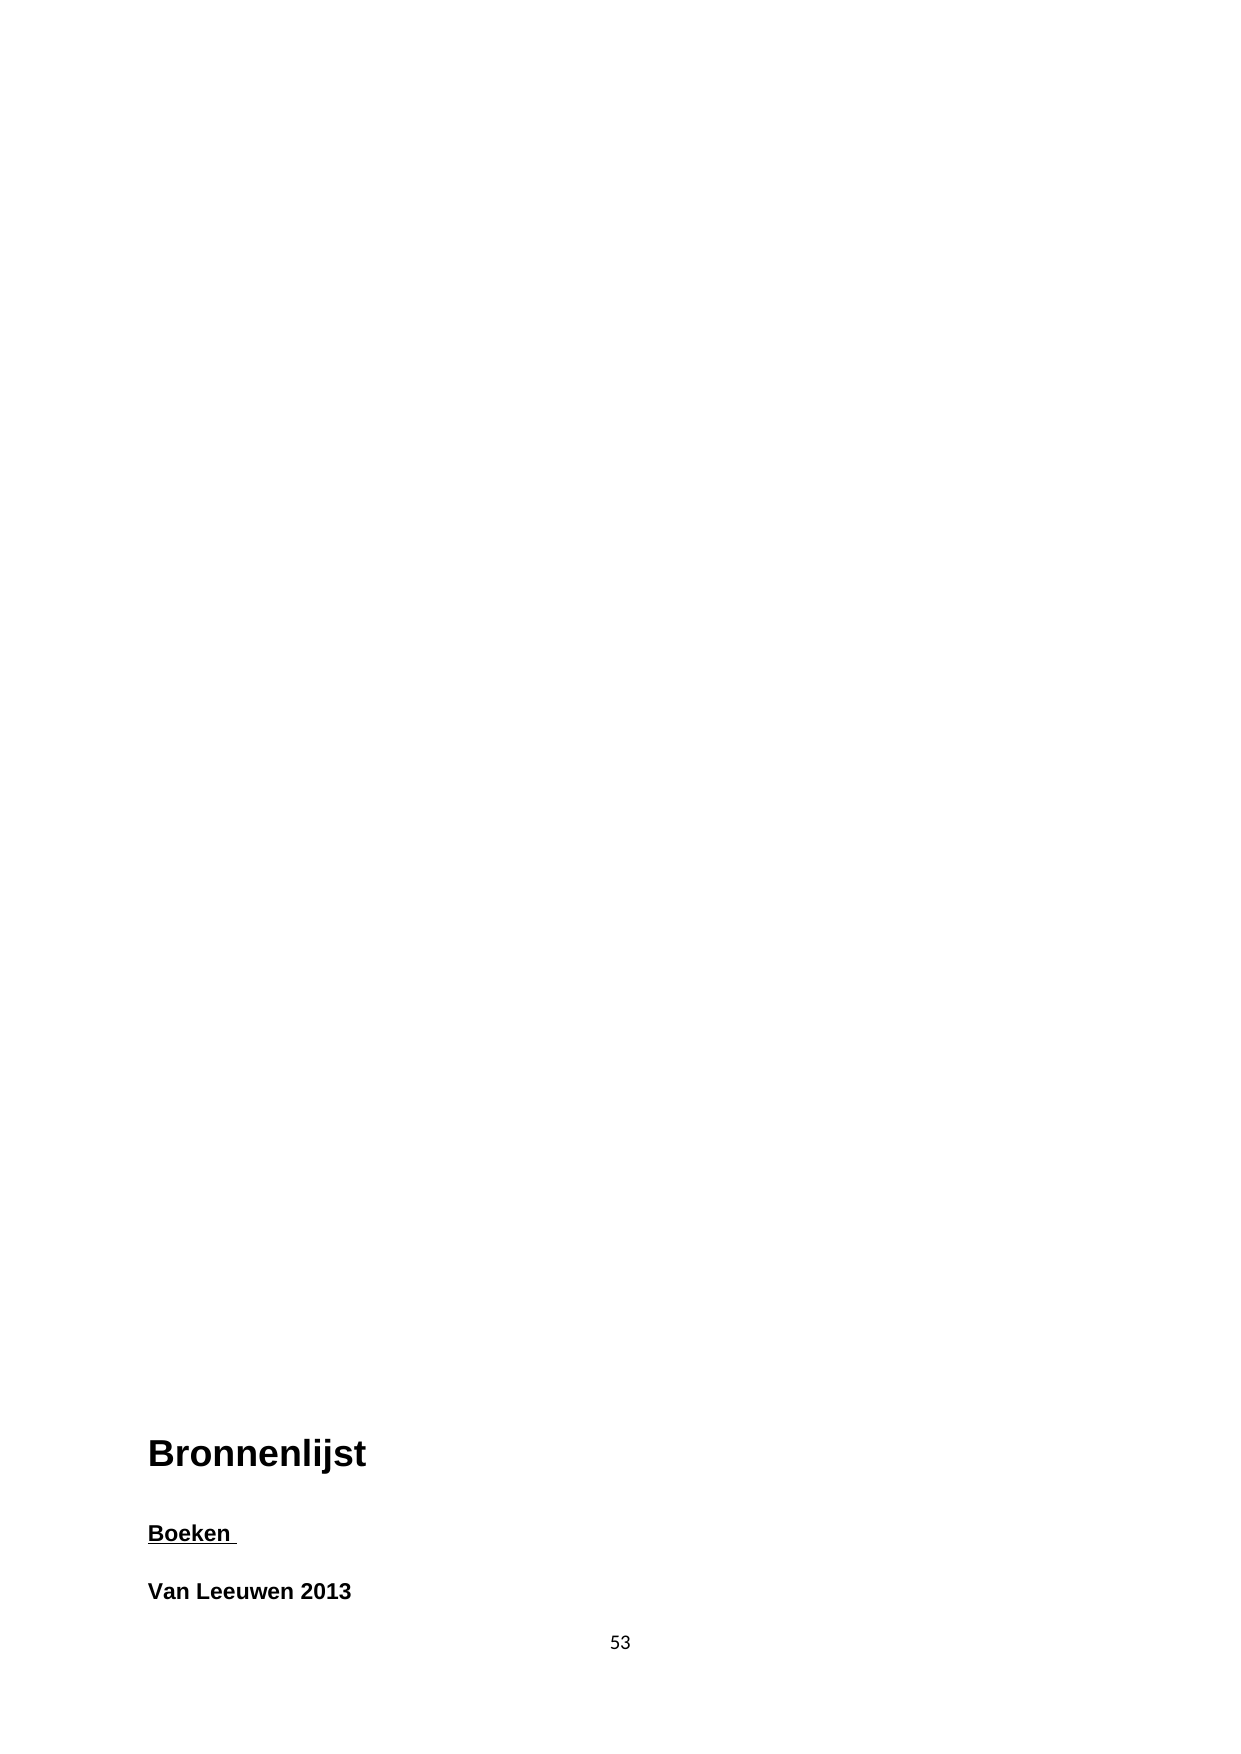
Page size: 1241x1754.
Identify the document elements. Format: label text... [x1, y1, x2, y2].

text Van Leeuwen 2013 [148, 1576, 1093, 1605]
text Bronnenlijst [148, 1431, 1093, 1474]
text Boeken [148, 1517, 1093, 1546]
